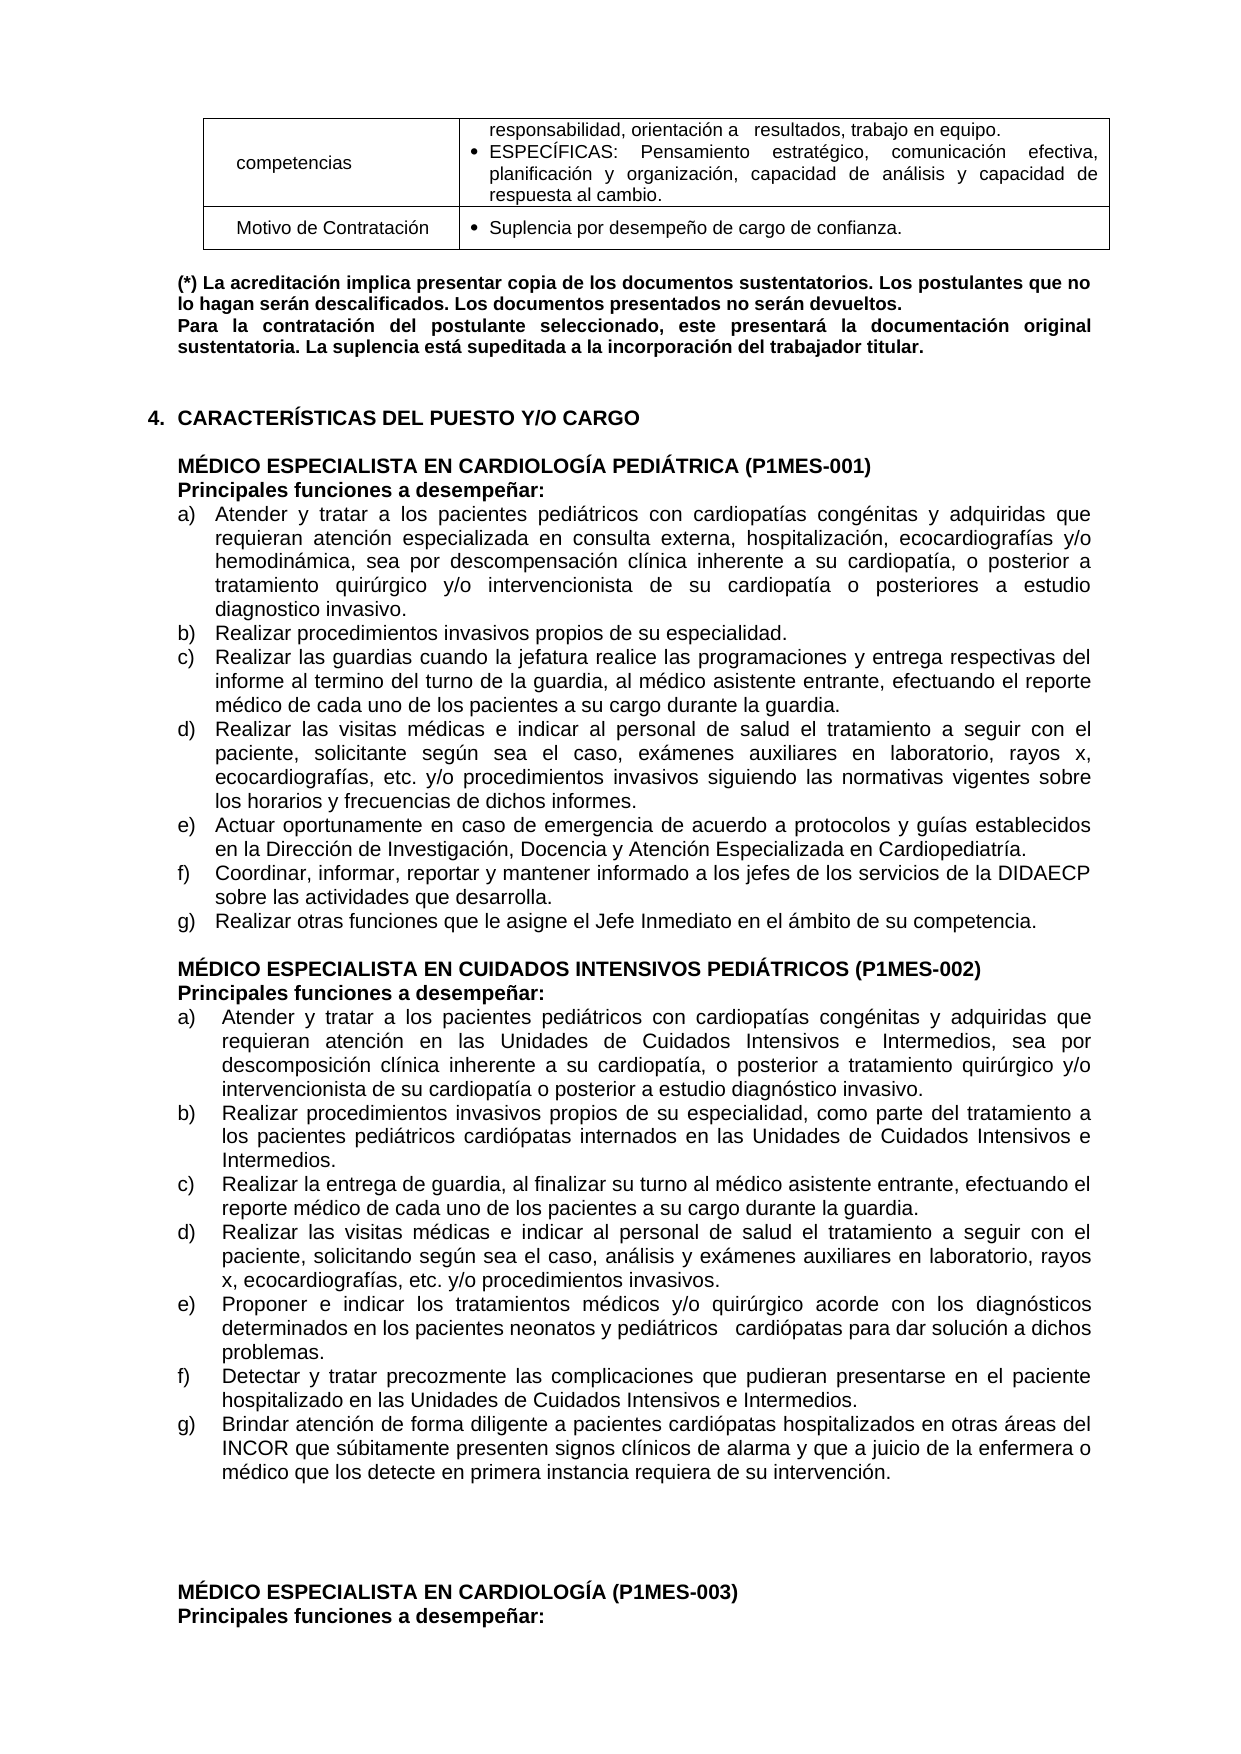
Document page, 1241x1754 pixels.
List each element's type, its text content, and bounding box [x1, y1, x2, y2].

text Para la contratación del postulante seleccionado, este presentará la documentación original sustentatoria. La suplencia está supeditada a la incorporación del trabajador titular. [177, 314, 1092, 358]
list Proponer e indicar los tratamientos médicos y/o quirúrgico acorde con los diagnósticos determinados en los pacientes neonatos y pediátricos cardiópatas para dar solución a dichos problemas. [177, 1292, 1092, 1364]
list Coordinar, informar, reportar y mantener informado a los jefes de los servicios de la DIDAECP sobre las actividades que desarrolla. [177, 861, 1092, 909]
list Realizar las visitas médicas e indicar al personal de salud el tratamiento a seguir con el paciente, solicitante según sea el caso, exámenes auxiliares en laboratorio, rayos x, ecocardiografías, etc. y/o procedimientos invasivos siguiendo las normativas vigentes sobre los horarios y frecuencias de dichos informes. [177, 717, 1092, 813]
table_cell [460, 119, 1109, 206]
list Detectar y tratar precozmente las complicaciones que pudieran presentarse en el paciente hospitalizado en las Unidades de Cuidados Intensivos e Intermedios. [177, 1364, 1092, 1412]
list Realizar otras funciones que le asigne el Jefe Inmediato en el ámbito de su competencia. [177, 909, 1092, 933]
list Realizar procedimientos invasivos propios de su especialidad, como parte del tratamiento a los pacientes pediátricos cardiópatas internados en las Unidades de Cuidados Intensivos e Intermedios. [177, 1100, 1092, 1172]
text MÉDICO ESPECIALISTA EN CARDIOLOGÍA PEDIÁTRICA (P1MES-001) [177, 453, 1092, 477]
text MÉDICO ESPECIALISTA EN CARDIOLOGÍA (P1MES-003) [177, 1579, 1092, 1603]
list Realizar las guardias cuando la jefatura realice las programaciones y entrega respectivas del informe al termino del turno de la guardia, al médico asistente entrante, efectuando el reporte médico de cada uno de los pacientes a su cargo durante la guardia. [177, 645, 1092, 717]
list Realizar procedimientos invasivos propios de su especialidad. [177, 621, 1092, 645]
text Principales funciones a desempeñar: [148, 981, 1092, 1004]
text Principales funciones a desempeñar: [148, 477, 1092, 501]
text (*) La acreditación implica presentar copia de los documentos sustentatorios. Los postulantes que no lo hagan serán descalificados. Los documentos presentados no serán devueltos. [177, 271, 1092, 314]
list Atender y tratar a los pacientes pediátricos con cardiopatías congénitas y adquiridas que requieran atención en las Unidades de Cuidados Intensivos e Intermedios, sea por descomposición clínica inherente a su cardiopatía, o posterior a tratamiento quirúrgico y/o intervencionista de su cardiopatía o posterior a estudio diagnóstico invasivo. [177, 1004, 1092, 1100]
list Actuar oportunamente en caso de emergencia de acuerdo a protocolos y guías establecidos en la Dirección de Investigación, Docencia y Atención Especializada en Cardiopediatría. [177, 813, 1092, 861]
list CARACTERÍSTICAS DEL PUESTO Y/O CARGO [148, 406, 1092, 429]
list Realizar las visitas médicas e indicar al personal de salud el tratamiento a seguir con el paciente, solicitando según sea el caso, análisis y exámenes auxiliares en laboratorio, rayos x, ecocardiografías, etc. y/o procedimientos invasivos. [177, 1220, 1092, 1292]
text Principales funciones a desempeñar: [148, 1603, 1092, 1627]
list Realizar la entrega de guardia, al finalizar su turno al médico asistente entrante, efectuando el reporte médico de cada uno de los pacientes a su cargo durante la guardia. [177, 1172, 1092, 1220]
text MÉDICO ESPECIALISTA EN CUIDADOS INTENSIVOS PEDIÁTRICOS (P1MES-002) [177, 957, 1092, 981]
table_cell Motivo de Contratación [204, 207, 459, 249]
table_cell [204, 119, 459, 206]
list Brindar atención de forma diligente a pacientes cardiópatas hospitalizados en otras áreas del INCOR que súbitamente presenten signos clínicos de alarma y que a juicio de la enfermera o médico que los detecte en primera instancia requiera de su intervención. [177, 1412, 1092, 1484]
table_cell Suplencia por desempeño de cargo de confianza. [460, 207, 1109, 249]
list Atender y tratar a los pacientes pediátricos con cardiopatías congénitas y adquiridas que requieran atención especializada en consulta externa, hospitalización, ecocardiografías y/o hemodinámica, sea por descompensación clínica inherente a su cardiopatía, o posterior a tratamiento quirúrgico y/o intervencionista de su cardiopatía o posteriores a estudio diagnostico invasivo. [177, 501, 1092, 621]
